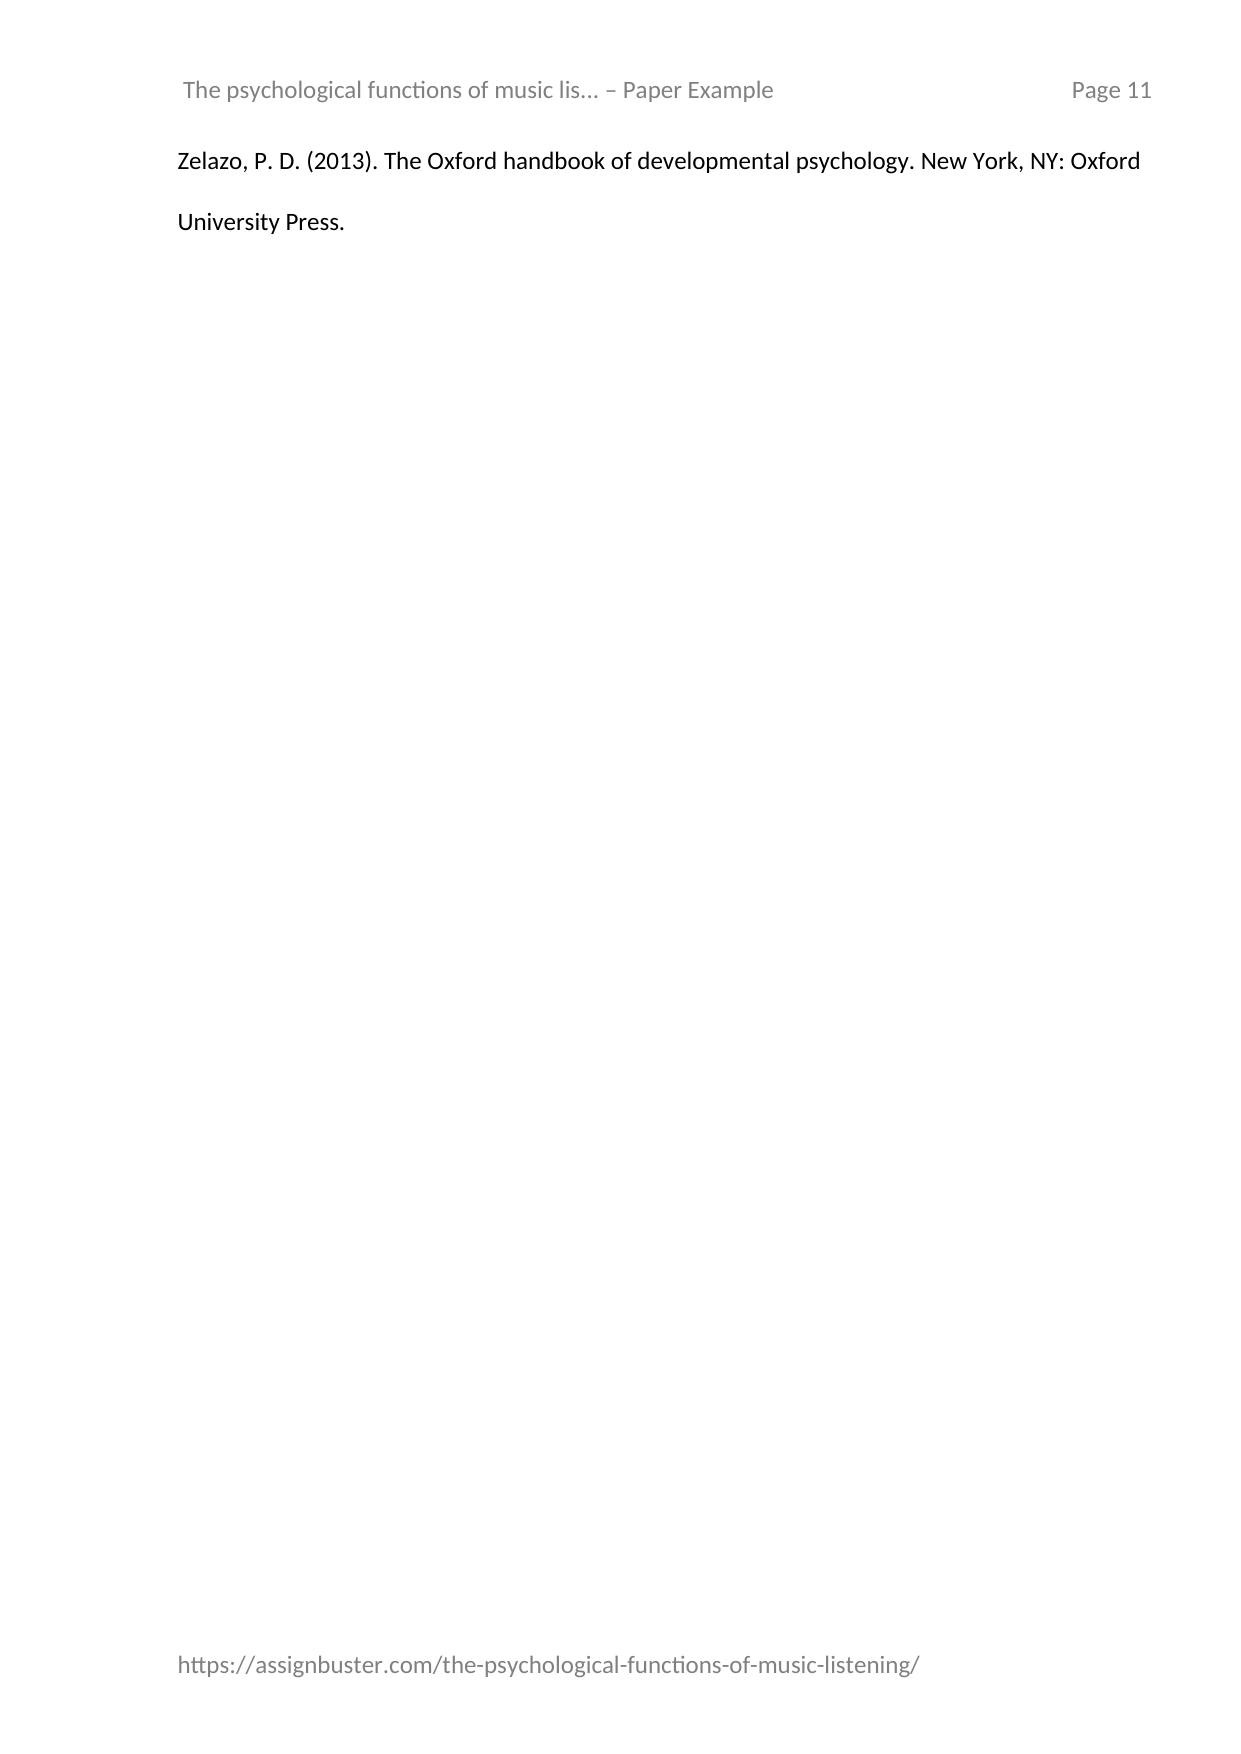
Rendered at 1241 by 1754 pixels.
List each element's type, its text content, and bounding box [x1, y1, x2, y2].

text Zelazo, P. D. (2013). The Oxford handbook of developmental psychology. New York, NY: Oxford University Press. [177, 145, 1152, 237]
